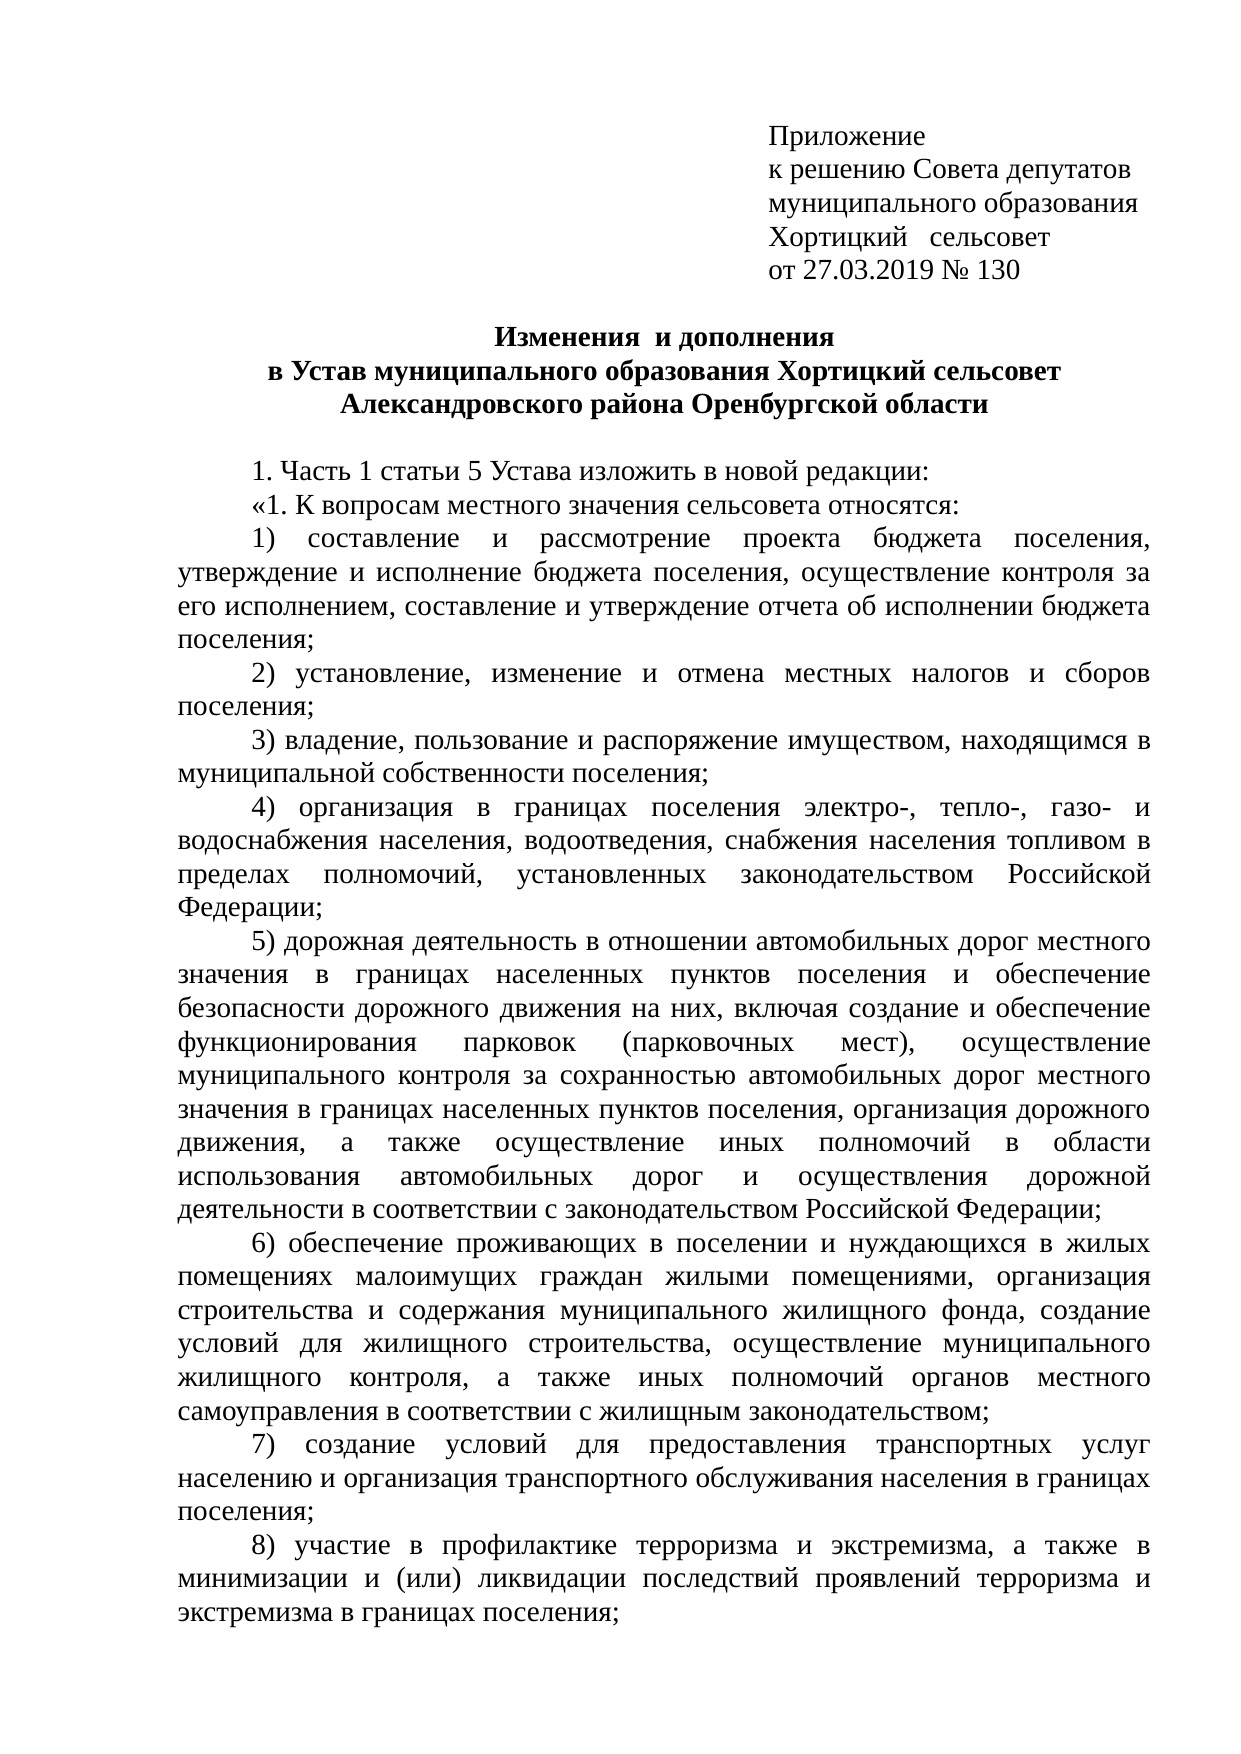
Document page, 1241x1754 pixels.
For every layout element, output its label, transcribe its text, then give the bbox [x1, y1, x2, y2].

text Изменения и дополнения [177, 319, 1152, 353]
text муниципального образования [694, 185, 1152, 219]
text 8) участие в профилактике терроризма и экстремизма, а также в минимизации и (или) ликвидации последствий проявлений терроризма и экстремизма в границах поселения; [177, 1527, 1152, 1627]
text 6) обеспечение проживающих в поселении и нуждающихся в жилых помещениях малоимущих граждан жилыми помещениями, организация строительства и содержания муниципального жилищного фонда, создание условий для жилищного строительства, осуществление муниципального жилищного контроля, а также иных полномочий органов местного самоуправления в соответствии с жилищным законодательством; [177, 1225, 1152, 1426]
text 1) составление и рассмотрение проекта бюджета поселения, утверждение и исполнение бюджета поселения, осуществление контроля за его исполнением, составление и утверждение отчета об исполнении бюджета поселения; [177, 521, 1152, 655]
text 3) владение, пользование и распоряжение имуществом, находящимся в муниципальной собственности поселения; [177, 722, 1152, 789]
text 5) дорожная деятельность в отношении автомобильных дорог местного значения в границах населенных пунктов поселения и обеспечение безопасности дорожного движения на них, включая создание и обеспечение функционирования парковок (парковочных мест), осуществление муниципального контроля за сохранностью автомобильных дорог местного значения в границах населенных пунктов поселения, организация дорожного движения, а также осуществление иных полномочий в области использования автомобильных дорог и осуществления дорожной деятельности в соответствии с законодательством Российской Федерации; [177, 923, 1152, 1225]
text к решению Совета депутатов [768, 152, 1152, 185]
text Приложение [694, 118, 1152, 152]
text 7) создание условий для предоставления транспортных услуг населению и организация транспортного обслуживания населения в границах поселения; [177, 1426, 1152, 1527]
text 1. Часть 1 статьи 5 Устава изложить в новой редакции: [177, 453, 1152, 487]
text 4) организация в границах поселения электро-, тепло-, газо- и водоснабжения населения, водоотведения, снабжения населения топливом в пределах полномочий, установленных законодательством Российской Федерации; [177, 789, 1152, 923]
text 2) установление, изменение и отмена местных налогов и сборов поселения; [177, 655, 1152, 722]
text Александровского района Оренбургской области [177, 386, 1152, 420]
text от 27.03.2019 № 130 [694, 252, 1152, 286]
text «1. К вопросам местного значения сельсовета относятся: [177, 487, 1152, 521]
text Хортицкий сельсовет [694, 219, 1152, 252]
text в Устав муниципального образования Хортицкий сельсовет [177, 353, 1152, 386]
